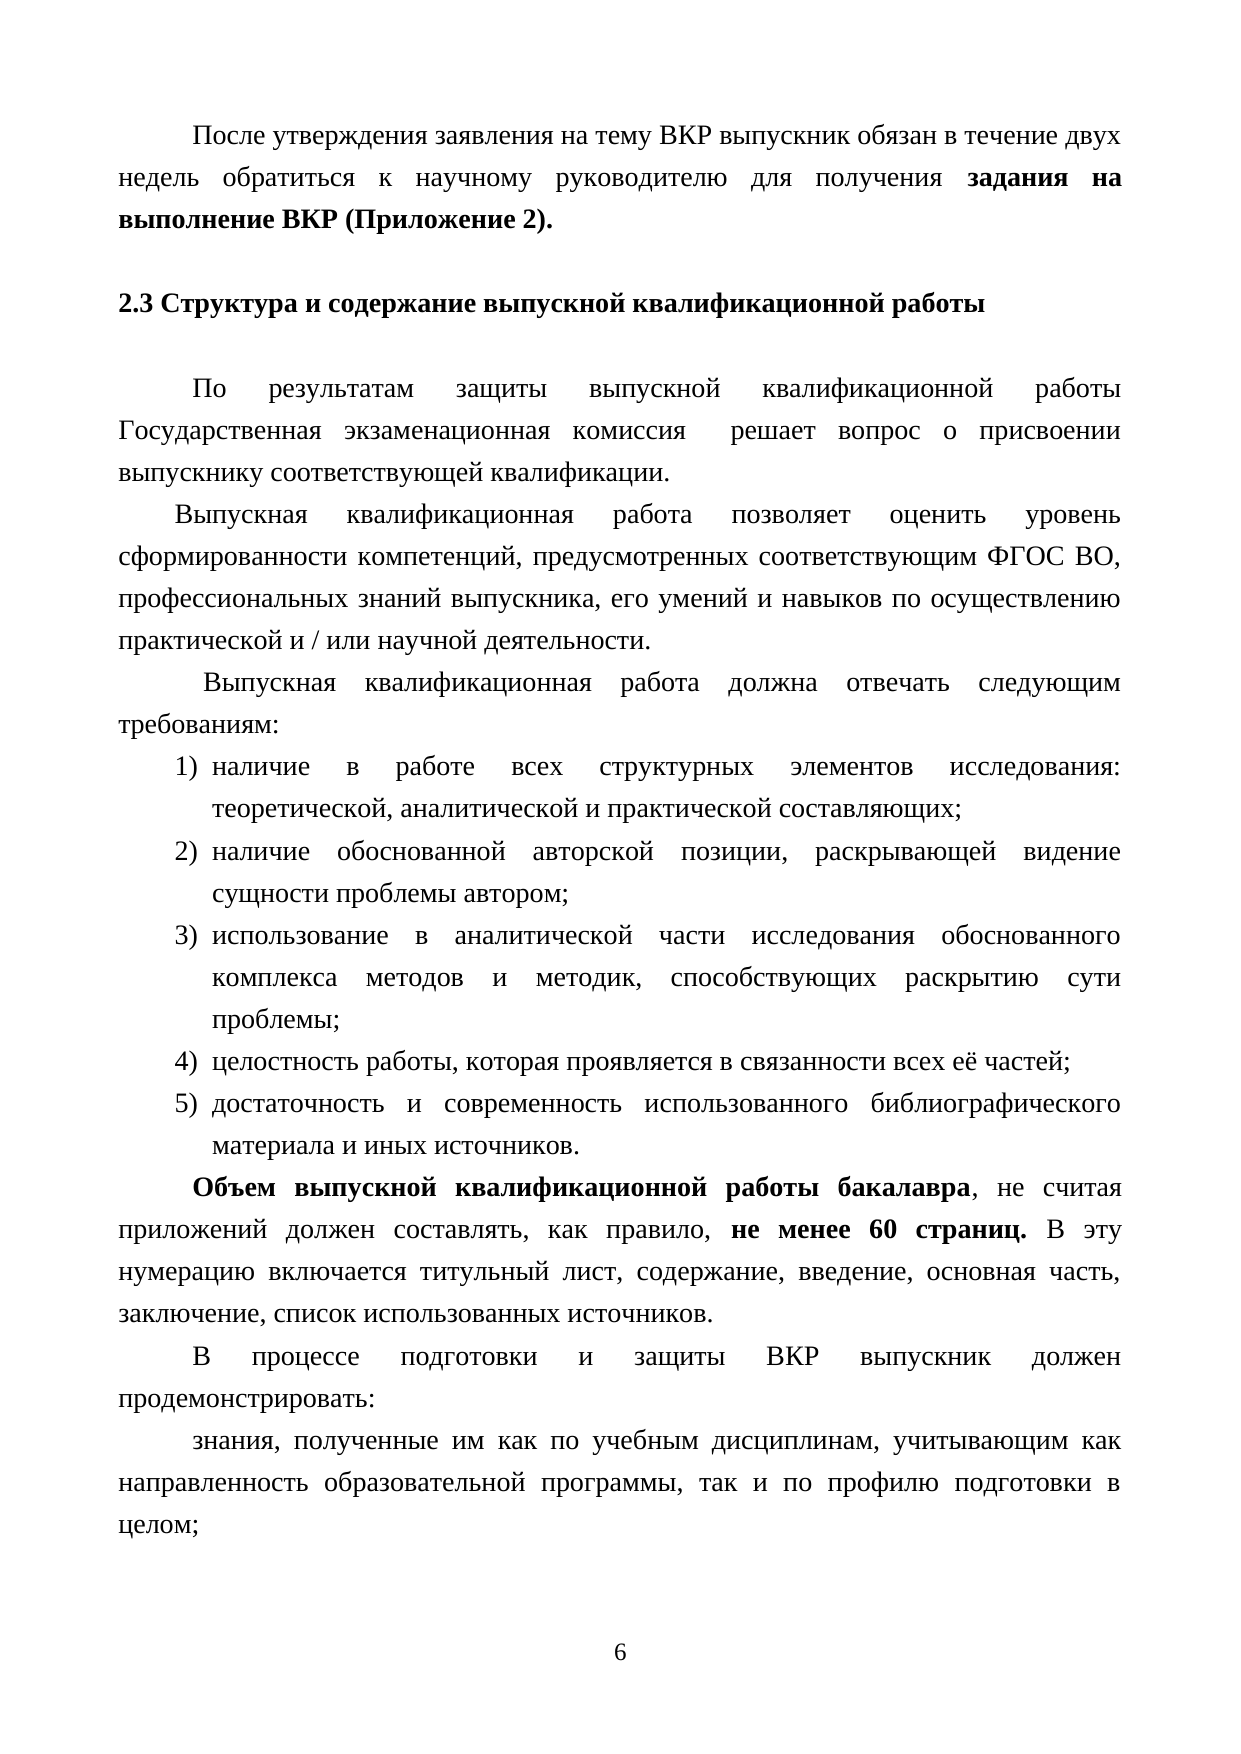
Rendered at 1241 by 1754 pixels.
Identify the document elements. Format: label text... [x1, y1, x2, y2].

text Выпускная квалификационная работа должна отвечать следующим требованиям: [118, 665, 1122, 740]
text Объем выпускной квалификационной работы бакалавра, не считая приложений должен составлять, как правило, не менее 60 страниц. В эту нумерацию включается титульный лист, содержание, введение, основная часть, заключение, список использованных источников. [118, 1170, 1122, 1329]
text После утверждения заявления на тему ВКР выпускник обязан в течение двух недель обратиться к научному руководителю для получения задания на выполнение ВКР (Приложение 2). [118, 118, 1122, 235]
list наличие в работе всех структурных элементов исследования: теоретической, аналитической и практической составляющих; [174, 749, 1122, 824]
text 2.3 Структура и содержание выпускной квалификационной работы [118, 286, 1122, 319]
text знания, полученные им как по учебным дисциплинам, учитывающим как направленность образовательной программы, так и по профилю подготовки в целом; [118, 1423, 1122, 1539]
list целостность работы, которая проявляется в связанности всех её частей; [174, 1044, 1122, 1076]
text По результатам защиты выпускной квалификационной работы Государственная экзаменационная комиссия решает вопрос о присвоении выпускнику соответствующей квалификации. [118, 371, 1122, 487]
list наличие обоснованной авторской позиции, раскрывающей видение сущности проблемы автором; [174, 833, 1122, 908]
list достаточность и современность использованного библиографического материала и иных источников. [174, 1086, 1122, 1161]
list использование в аналитической части исследования обоснованного комплекса методов и методик, способствующих раскрытию сути проблемы; [174, 918, 1122, 1034]
text В процессе подготовки и защиты ВКР выпускник должен продемонстрировать: [118, 1338, 1122, 1413]
text Выпускная квалификационная работа позволяет оценить уровень сформированности компетенций, предусмотренных соответствующим ФГОС ВО, профессиональных знаний выпускника, его умений и навыков по осуществлению практической и / или научной деятельности. [118, 497, 1122, 656]
